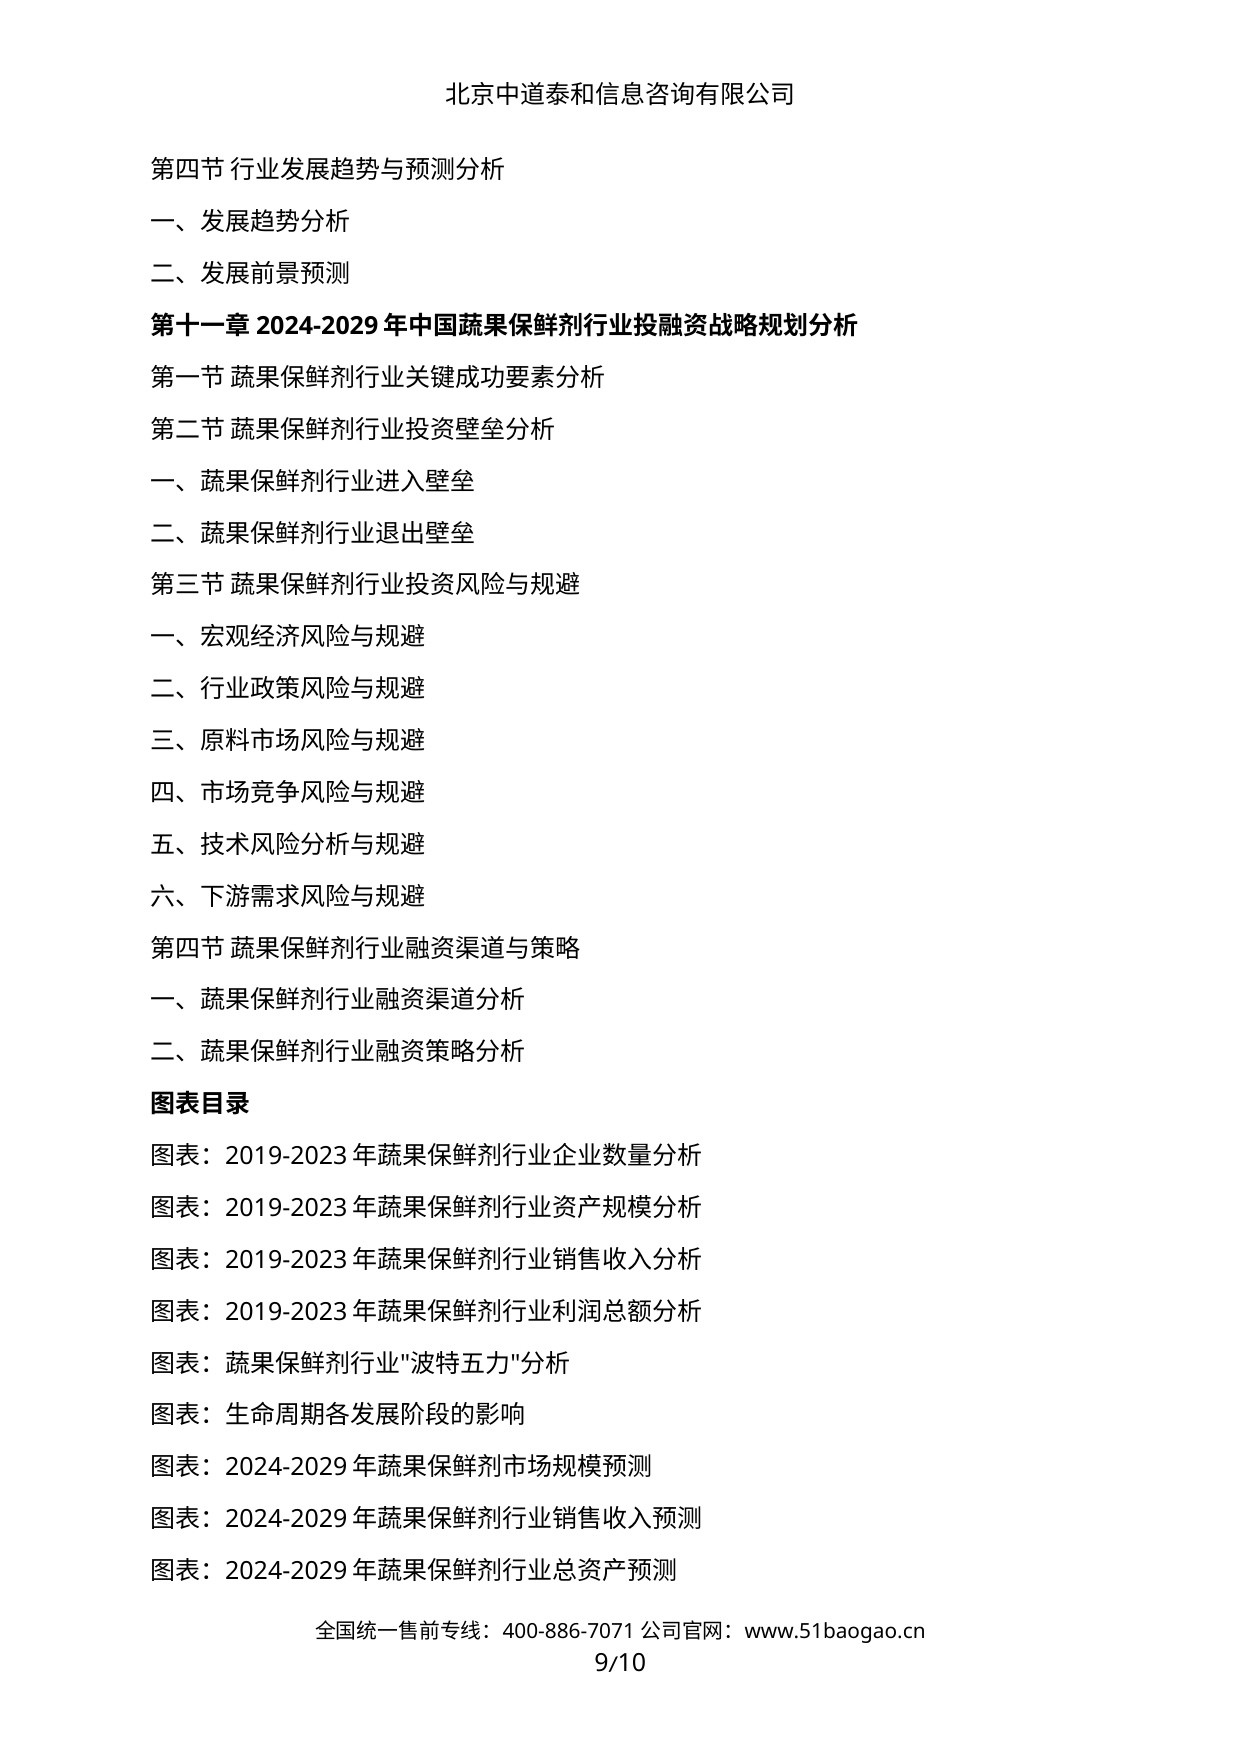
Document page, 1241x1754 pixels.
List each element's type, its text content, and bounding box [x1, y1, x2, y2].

text 第四节 蔬果保鲜剂行业融资渠道与策略 [150, 928, 1090, 964]
text 图表：2019-2023年蔬果保鲜剂行业销售收入分析 [150, 1239, 1090, 1276]
text 二、蔬果保鲜剂行业退出壁垒 [150, 513, 1090, 549]
text 图表：2019-2023年蔬果保鲜剂行业企业数量分析 [150, 1136, 1090, 1172]
text 一、蔬果保鲜剂行业进入壁垒 [150, 461, 1090, 497]
text 第一节 蔬果保鲜剂行业关键成功要素分析 [150, 357, 1090, 394]
text 第三节 蔬果保鲜剂行业投资风险与规避 [150, 565, 1090, 601]
text 二、发展前景预测 [150, 254, 1090, 290]
text 一、宏观经济风险与规避 [150, 617, 1090, 653]
text 第十一章 2024-2029年中国蔬果保鲜剂行业投融资战略规划分析 [150, 306, 1090, 342]
text 图表：2024-2029年蔬果保鲜剂市场规模预测 [150, 1447, 1090, 1483]
text 第四节 行业发展趋势与预测分析 [150, 150, 1090, 186]
text 图表：2024-2029年蔬果保鲜剂行业总资产预测 [150, 1551, 1090, 1587]
text 六、下游需求风险与规避 [150, 876, 1090, 912]
text 二、蔬果保鲜剂行业融资策略分析 [150, 1032, 1090, 1068]
text 一、蔬果保鲜剂行业融资渠道分析 [150, 980, 1090, 1016]
text 第二节 蔬果保鲜剂行业投资壁垒分析 [150, 409, 1090, 446]
text 二、行业政策风险与规避 [150, 669, 1090, 705]
text 四、市场竞争风险与规避 [150, 772, 1090, 809]
text 五、技术风险分析与规避 [150, 824, 1090, 861]
text 图表：蔬果保鲜剂行业"波特五力"分析 [150, 1343, 1090, 1379]
text 一、发展趋势分析 [150, 202, 1090, 238]
text 图表：生命周期各发展阶段的影响 [150, 1395, 1090, 1431]
text 三、原料市场风险与规避 [150, 721, 1090, 757]
text 图表：2019-2023年蔬果保鲜剂行业利润总额分析 [150, 1291, 1090, 1327]
text 图表：2024-2029年蔬果保鲜剂行业销售收入预测 [150, 1499, 1090, 1535]
text 图表目录 [150, 1084, 1090, 1120]
text 图表：2019-2023年蔬果保鲜剂行业资产规模分析 [150, 1187, 1090, 1224]
